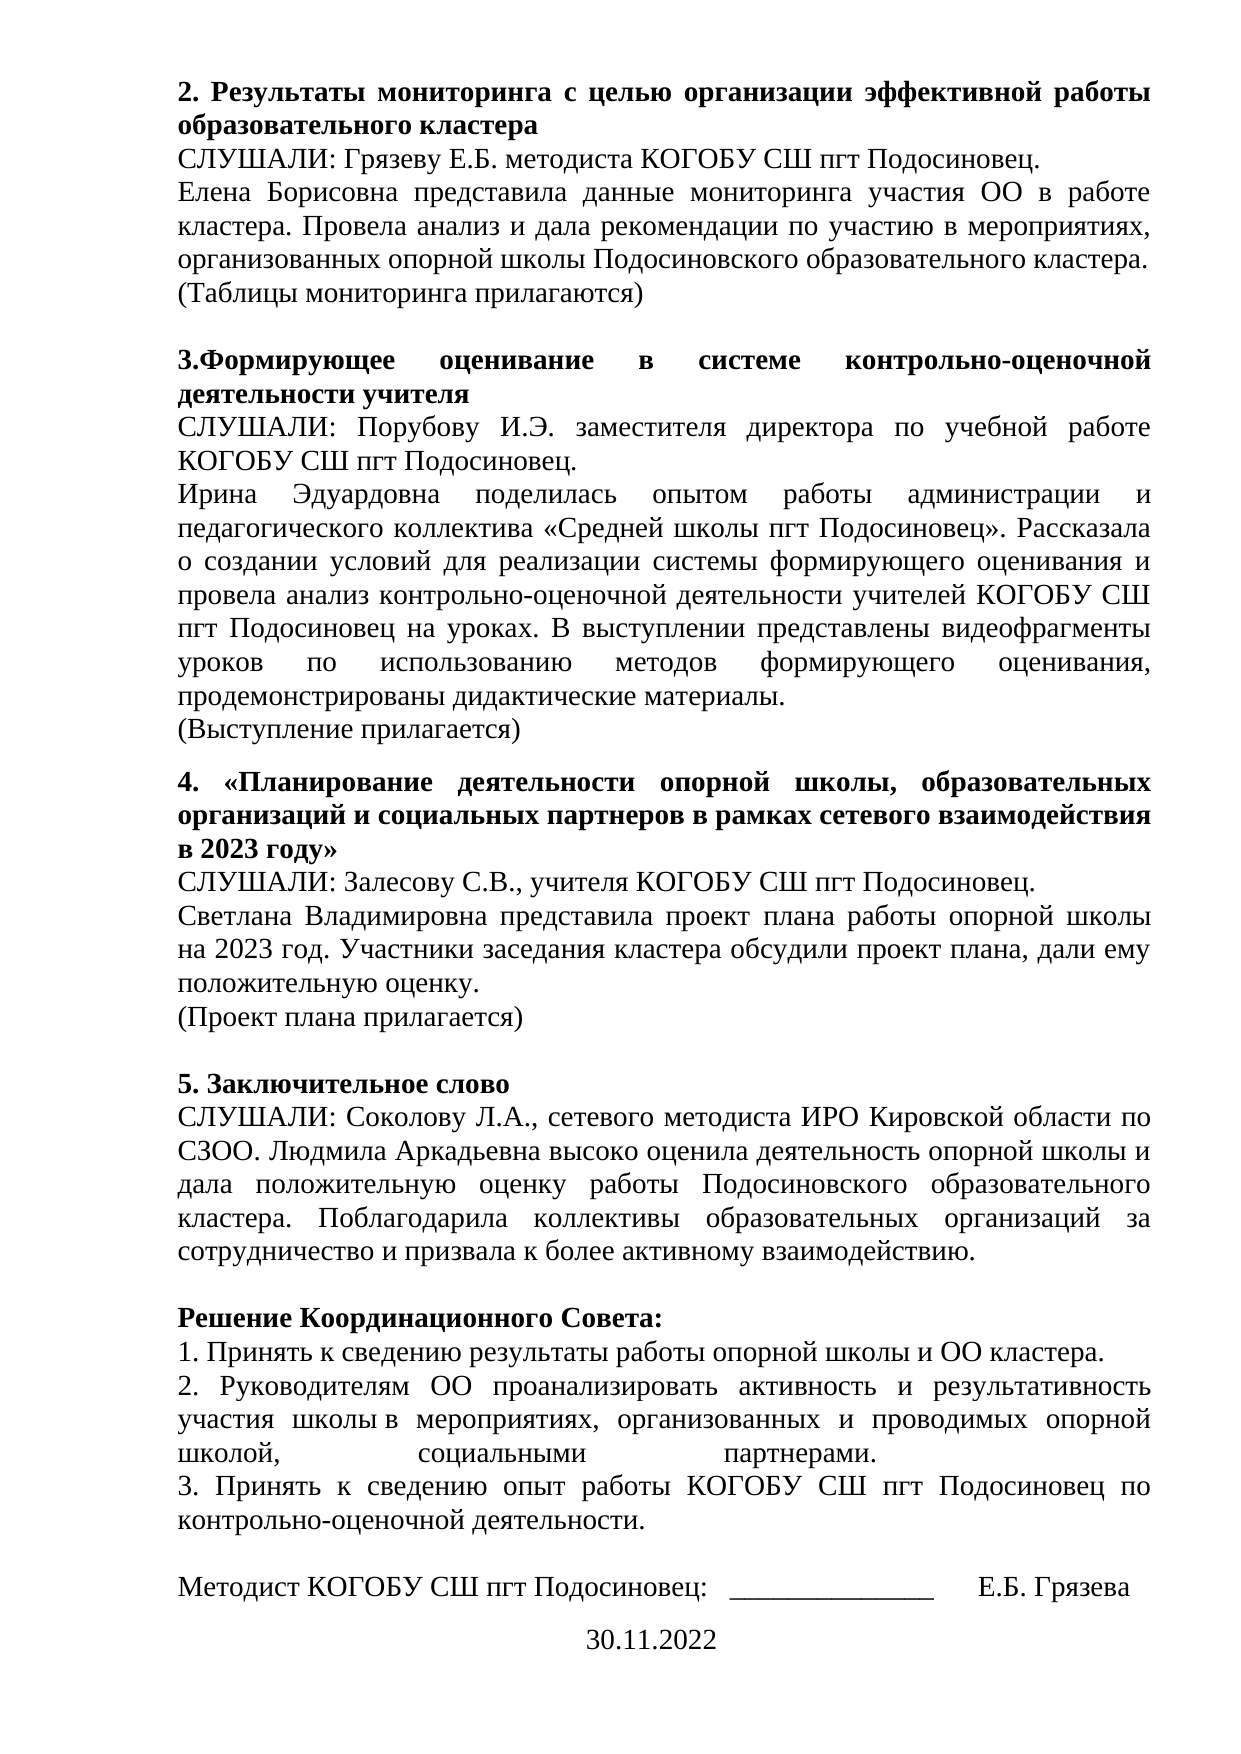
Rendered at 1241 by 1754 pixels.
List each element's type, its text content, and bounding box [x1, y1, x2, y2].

text 4. «Планирование деятельности опорной школы, образовательных организаций и социальных партнеров в рамках сетевого взаимодействия в 2023 году» [177, 764, 1152, 864]
text 5. Заключительное слово [177, 1066, 1152, 1099]
text (Выступление прилагается) [177, 711, 1152, 745]
text СЛУШАЛИ: Соколову Л.А., сетевого методиста ИРО Кировской области по СЗОО. Людмила Аркадьевна высоко оценила деятельность опорной школы и дала положительную оценку работы Подосиновского образовательного кластера. Поблагодарила коллективы образовательных организаций за сотрудничество и призвала к более активному взаимодействию. [177, 1099, 1152, 1267]
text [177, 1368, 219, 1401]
text 1. Принять к сведению результаты работы опорной школы и ОО кластера. [177, 1334, 1152, 1368]
text 30.11.2022 [177, 1622, 1152, 1655]
text Елена Борисовна представила данные мониторинга участия ОО в работе кластера. Провела анализ и дала рекомендации по участию в мероприятиях, организованных опорной школы Подосиновского образовательного кластера. [177, 174, 1152, 275]
text 2. Руководителям ОО проанализировать активность и результативность участия школы в мероприятиях, организованных и проводимых опорной школой, социальными партнерами. 3. Принять к сведению опыт работы КОГОБУ СШ пгт Подосиновец по контрольно-оценочной деятельности. [177, 1435, 1152, 1535]
text Ирина Эдуардовна поделилась опытом работы администрации и педагогического коллектива «Средней школы пгт Подосиновец». Рассказала о создании условий для реализации системы формирующего оценивания и провела анализ контрольно-оценочной деятельности учителей КОГОБУ СШ пгт Подосиновец на уроках. В выступлении представлены видеофрагменты уроков по использованию методов формирующего оценивания, продемонстрированы дидактические материалы. [177, 476, 1152, 711]
text (Таблицы мониторинга прилагаются) [177, 275, 1152, 309]
text Решение Координационного Совета: [177, 1301, 1152, 1334]
text (Проект плана прилагается) [177, 999, 1152, 1032]
text СЛУШАЛИ: Залесову С.В., учителя КОГОБУ СШ пгт Подосиновец. [177, 864, 1152, 898]
text 3.Формирующее оценивание в системе контрольно-оценочной деятельности учителя [177, 342, 1152, 409]
text Светлана Владимировна представила проект плана работы опорной школы на 2023 год. Участники заседания кластера обсудили проект плана, дали ему положительную оценку. [177, 898, 1152, 999]
text СЛУШАЛИ: Порубову И.Э. заместителя директора по учебной работе КОГОБУ СШ пгт Подосиновец. [177, 409, 1152, 476]
text СЛУШАЛИ: Грязеву Е.Б. методиста КОГОБУ СШ пгт Подосиновец. [177, 141, 1152, 174]
text 2. Результаты мониторинга с целью организации эффективной работы образовательного кластера [177, 74, 1152, 141]
text Методист КОГОБУ СШ пгт Подосиновец: ______________ Е.Б. Грязева [177, 1569, 1152, 1602]
